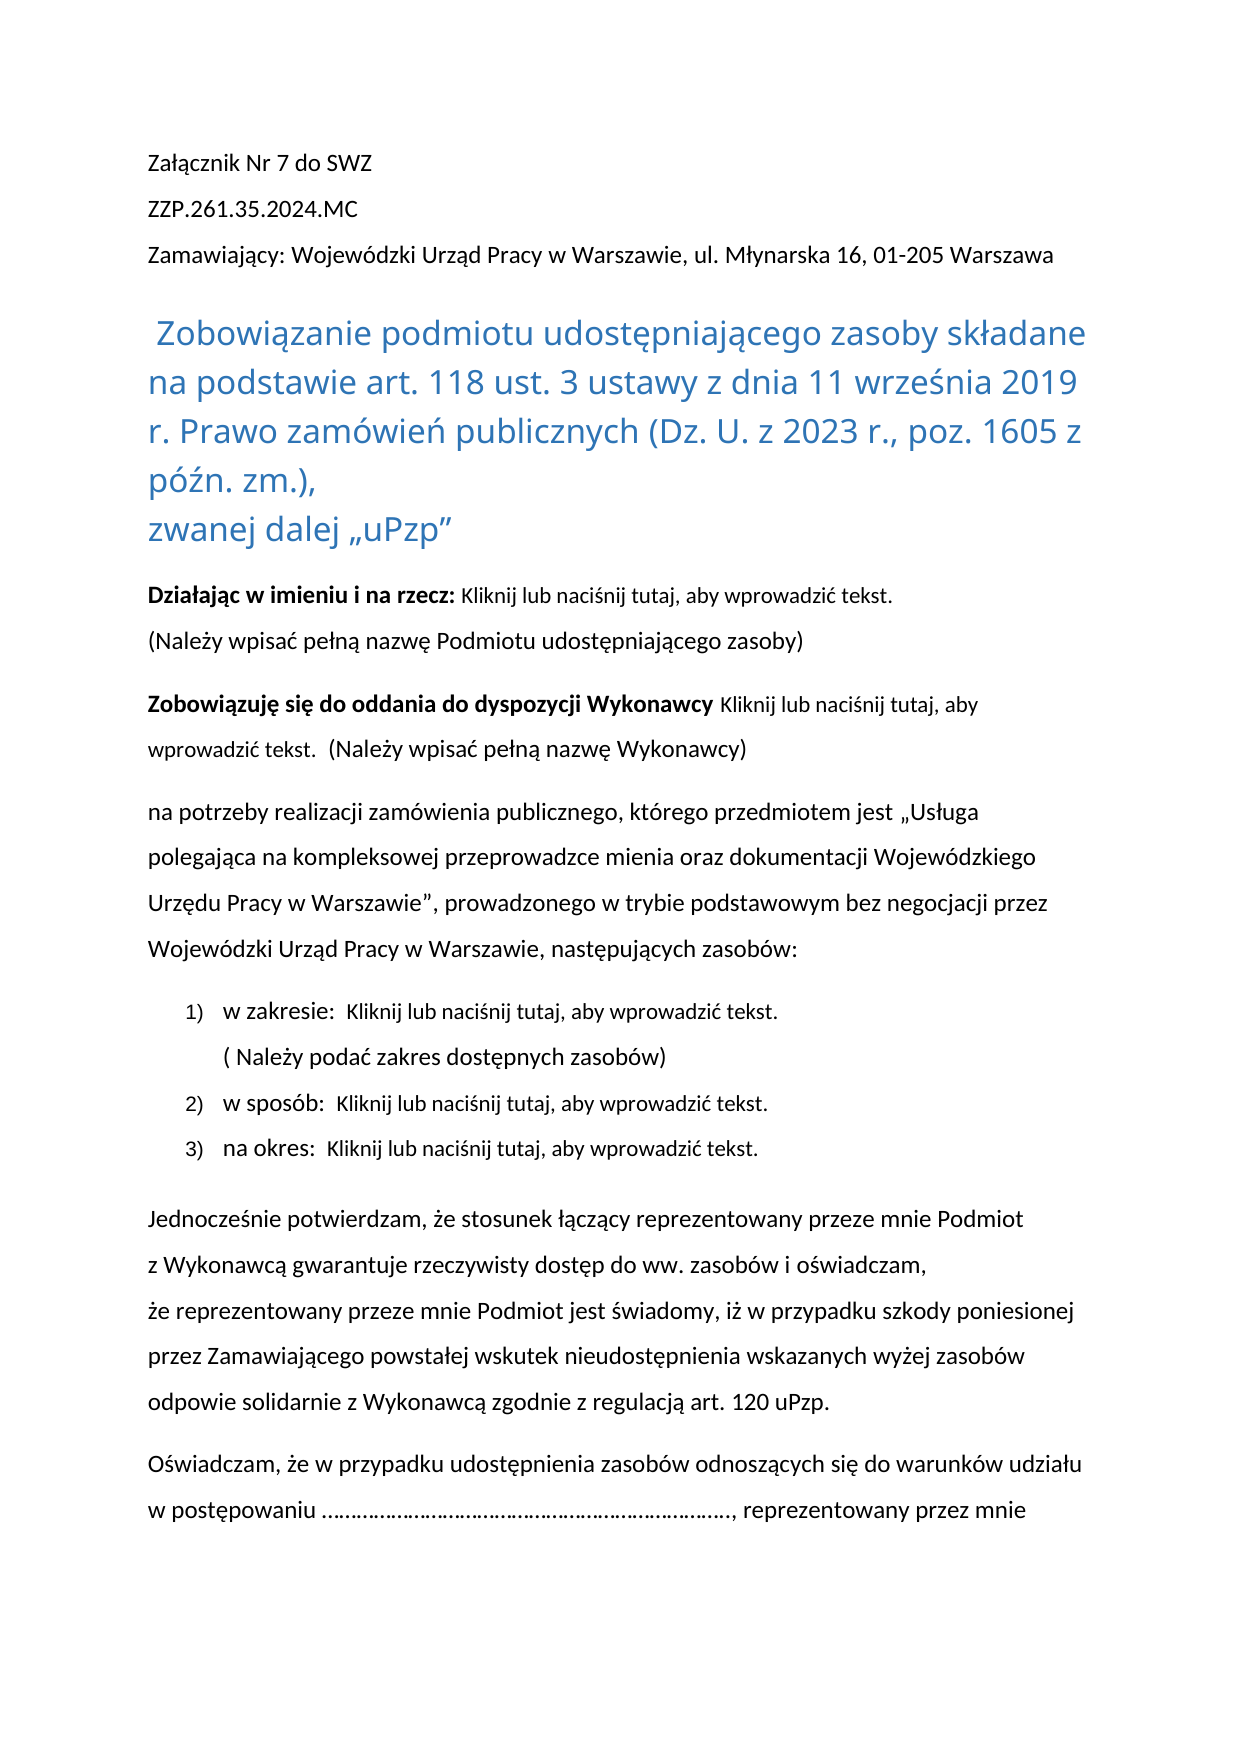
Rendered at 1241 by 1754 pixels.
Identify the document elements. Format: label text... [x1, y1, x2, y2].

list w sposób: [185, 1087, 1093, 1117]
text Działając w imieniu i na rzecz: (Należy wpisać pełną nazwę Podmiotu udostępniającego zasoby) [148, 579, 1093, 656]
text Zamawiający: Wojewódzki Urząd Pracy w Warszawie, ul. Młynarska 16, 01-205 Warszawa [148, 239, 1093, 269]
list na okres: [185, 1133, 1093, 1163]
text ZZP.261.35.2024.MC [148, 193, 1093, 224]
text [148, 1449, 1093, 1525]
subtitle Zobowiązanie podmiotu udostępniającego zasoby składane na podstawie art. 118 ust. 3 ustawy z dnia 11 września 2019 r. Prawo zamówień publicznych (Dz. U. z 2023 r., poz. 1605 z późn. zm.), zwanej dalej „uPzp” [148, 310, 1093, 551]
text Załącznik Nr 7 do SWZ [148, 148, 1093, 178]
text na potrzeby realizacji zamówienia publicznego, którego przedmiotem jest „Usługa polegająca na kompleksowej przeprowadzce mienia oraz dokumentacji Wojewódzkiego Urzędu Pracy w Warszawie”, prowadzonego w trybie podstawowym bez negocjacji przez Wojewódzki Urząd Pracy w Warszawie, następujących zasobów: [148, 796, 1093, 963]
list w zakresie: ( Należy podać zakres dostępnych zasobów) [185, 995, 1093, 1072]
text Jednocześnie potwierdzam, że stosunek łączący reprezentowany przeze mnie Podmiot z Wykonawcą gwarantuje rzeczywisty dostęp do ww. zasobów i oświadczam, że reprezentowany przeze mnie Podmiot jest świadomy, iż w przypadku szkody poniesionej przez Zamawiającego powstałej wskutek nieudostępnienia wskazanych wyżej zasobów odpowie solidarnie z Wykonawcą zgodnie z regulacją art. 120 uPzp. [148, 1203, 1093, 1417]
text Zobowiązuję się do oddania do dyspozycji Wykonawcy (Należy wpisać pełną nazwę Wykonawcy) [148, 688, 1093, 764]
